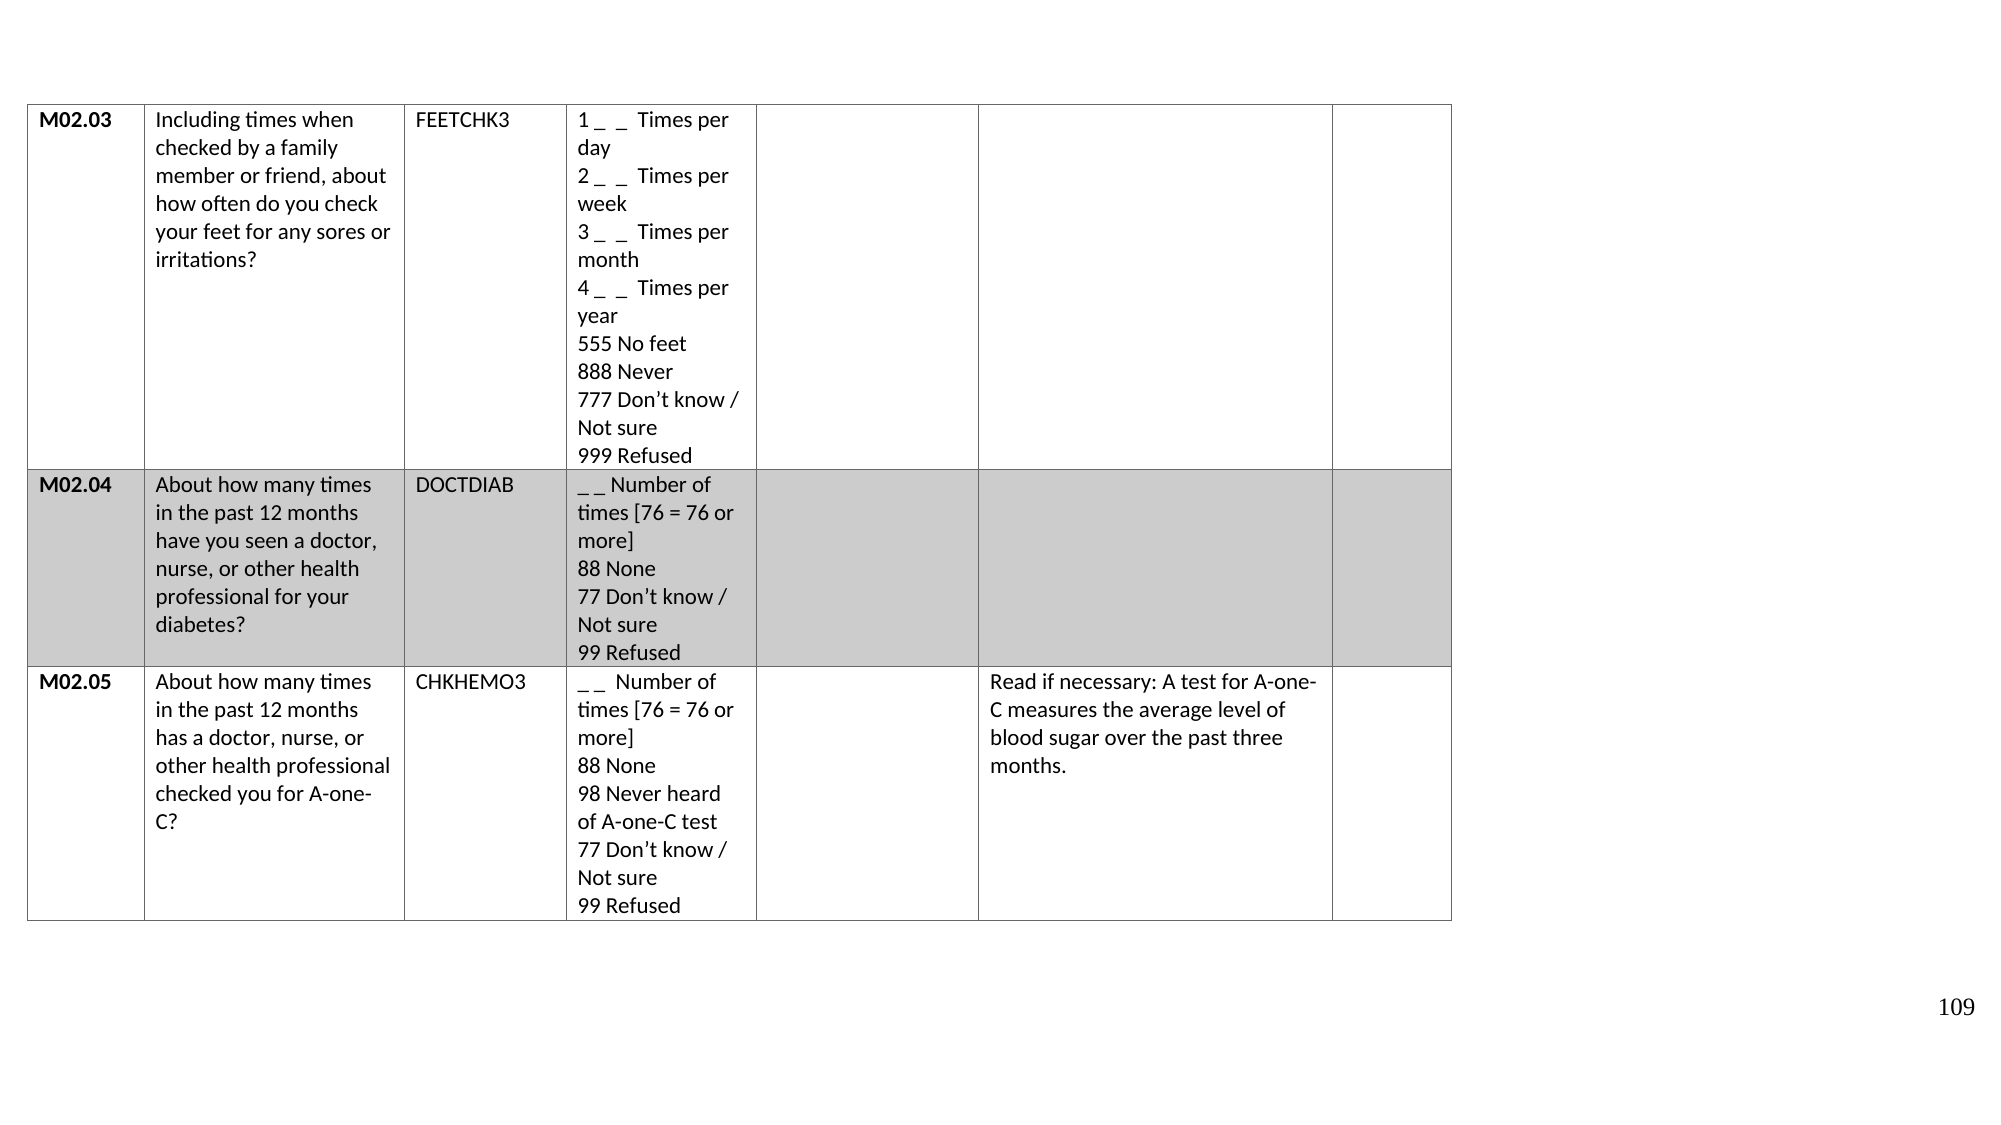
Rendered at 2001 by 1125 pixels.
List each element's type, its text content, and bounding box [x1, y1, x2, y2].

table_cell [1333, 470, 1451, 666]
table_cell FEETCHK3 [405, 105, 566, 469]
table_cell About how many times in the past 12 months have you seen a doctor, nurse, or other health professional for your diabetes? [145, 470, 404, 666]
table_cell _ _ Number of times [76 = 76 or more] 88 None 98 Never heard of A-one-C test 77 Don’t know / Not sure 99 Refused [567, 667, 756, 919]
table_cell 1 _ _ Times per day 2 _ _ Times per week 3 _ _ Times per month 4 _ _ Times per year 555 No feet 888 Never 777 Don’t know / Not sure 999 Refused [567, 105, 756, 469]
table_cell DOCTDIAB [405, 470, 566, 666]
table_cell Including times when checked by a family member or friend, about how often do you check your feet for any sores or irritations? [145, 105, 404, 469]
table_cell M02.03 [28, 105, 144, 469]
table_cell _ _ Number of times [76 = 76 or more] 88 None 77 Don’t know / Not sure 99 Refused [567, 470, 756, 666]
table_cell Read if necessary: A test for A-one-C measures the average level of blood sugar over the past three months. [979, 667, 1332, 919]
table_cell M02.04 [28, 470, 144, 666]
table_cell [979, 470, 1332, 666]
table_cell About how many times in the past 12 months has a doctor, nurse, or other health professional checked you for A-one-C? [145, 667, 404, 919]
table_cell [1333, 667, 1451, 919]
table_cell [757, 667, 978, 919]
table_cell [1333, 105, 1451, 469]
table_cell M02.05 [28, 667, 144, 919]
table_cell CHKHEMO3 [405, 667, 566, 919]
table_cell [757, 105, 978, 469]
table_cell [979, 105, 1332, 469]
table_cell [757, 470, 978, 666]
